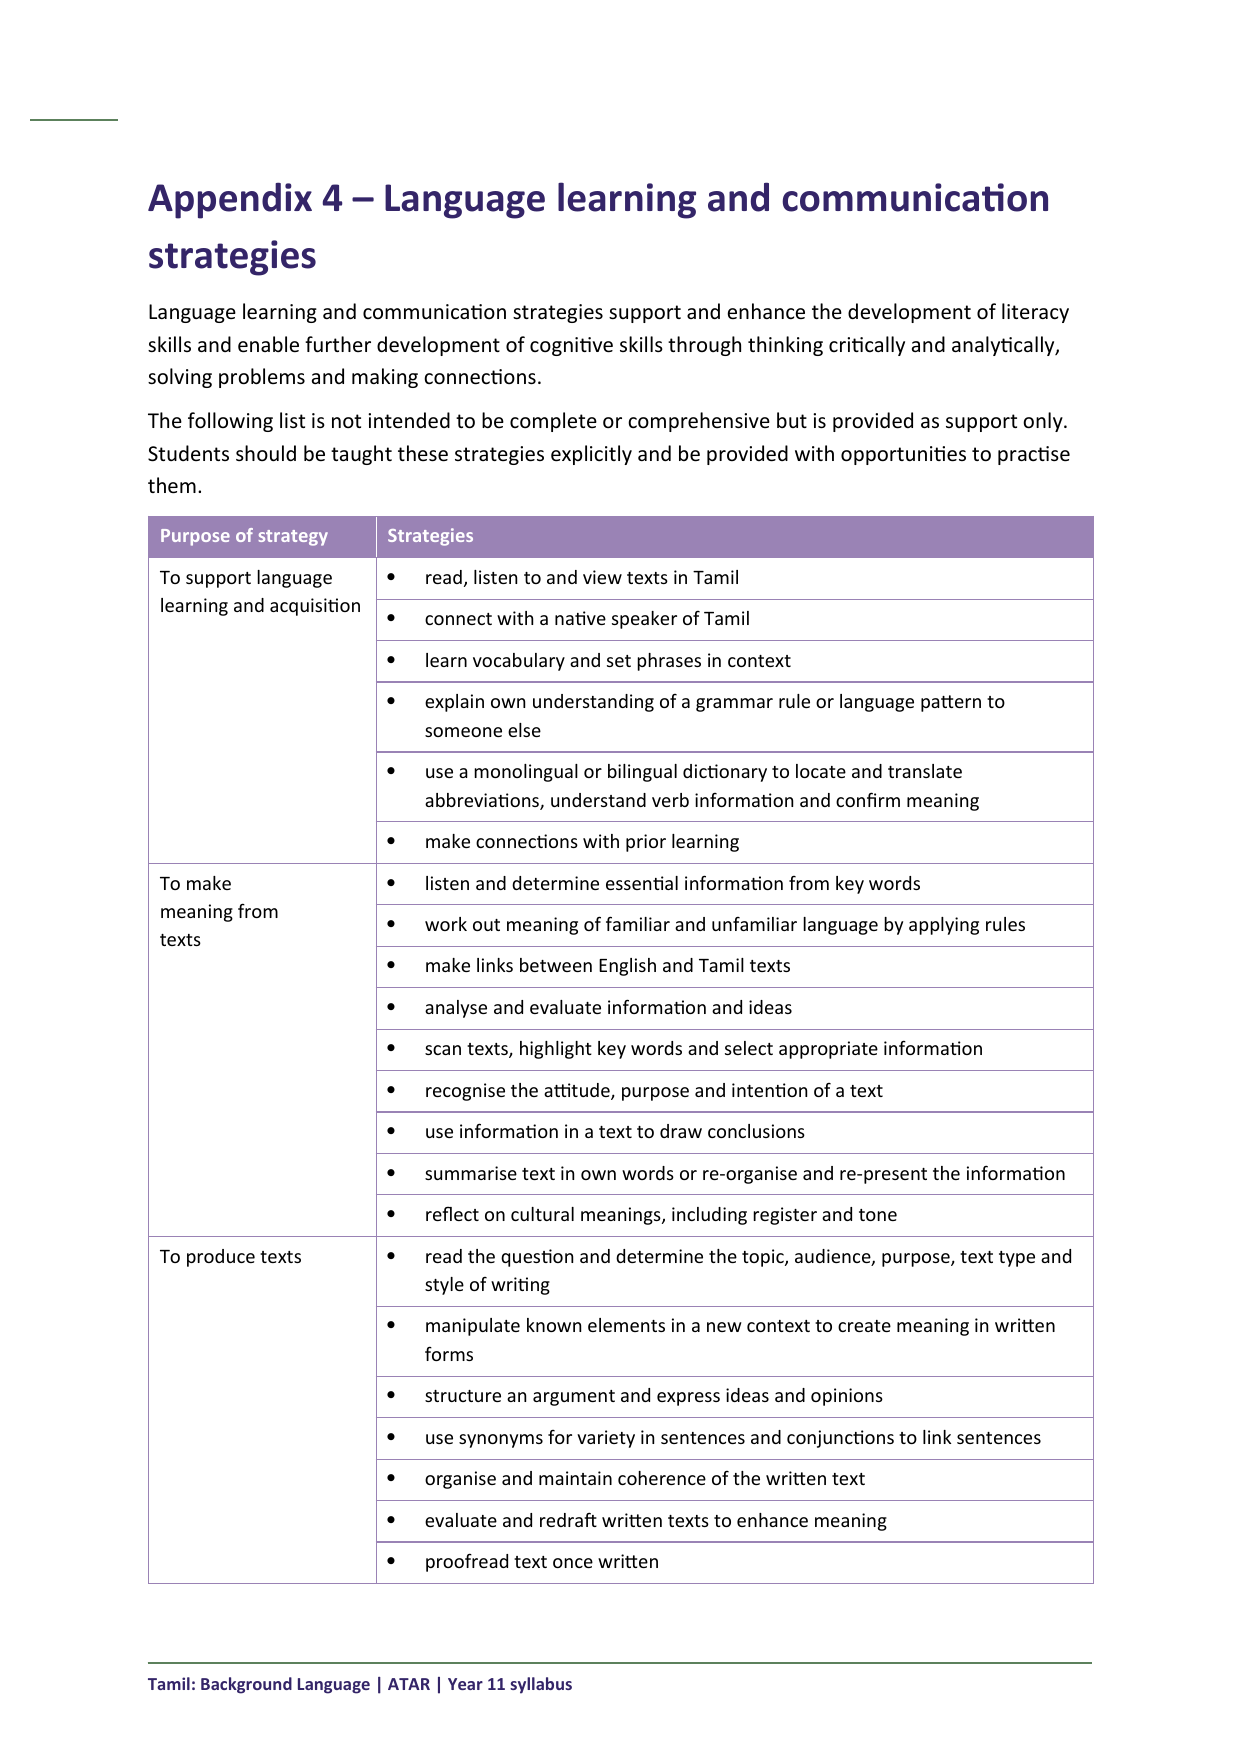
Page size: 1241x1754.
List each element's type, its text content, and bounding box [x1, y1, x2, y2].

table_cell learn vocabulary and set phrases in context [377, 641, 1093, 681]
table_cell To produce texts [149, 1237, 376, 1583]
table_cell To make meaning from texts [149, 864, 376, 1236]
table_cell summarise text in own words or re-organise and re-present the information [377, 1154, 1093, 1194]
table_cell evaluate and redraft written texts to enhance meaning [377, 1501, 1093, 1541]
table_cell reflect on cultural meanings, including register and tone [377, 1195, 1093, 1236]
table_cell make connections with prior learning [377, 822, 1093, 863]
table_cell explain own understanding of a grammar rule or language pattern to someone else [377, 683, 1093, 751]
table_cell use synonyms for variety in sentences and conjunctions to link sentences [377, 1418, 1093, 1458]
table_cell make links between English and Tamil texts [377, 947, 1093, 987]
table_cell listen and determine essential information from key words [377, 864, 1093, 904]
table_header Purpose of strategy [149, 517, 376, 557]
table_cell scan texts, highlight key words and select appropriate information [377, 1030, 1093, 1070]
table_cell read, listen to and view texts in Tamil [377, 558, 1093, 598]
table_cell connect with a native speaker of Tamil [377, 600, 1093, 640]
text Appendix 4 – Language learning and communication strategies [148, 171, 1092, 279]
table_cell use information in a text to draw conclusions [377, 1113, 1093, 1153]
table_cell recognise the attitude, purpose and intention of a text [377, 1071, 1093, 1111]
table_cell manipulate known elements in a new context to create meaning in written forms [377, 1307, 1093, 1376]
table_header Strategies [377, 517, 1093, 557]
table_cell To support language learning and acquisition [149, 558, 376, 863]
table_cell structure an argument and express ideas and opinions [377, 1377, 1093, 1417]
table_cell work out meaning of familiar and unfamiliar language by applying rules [377, 905, 1093, 946]
text Language learning and communication strategies support and enhance the development of literacy skills and enable further development of cognitive skills through thinking critically and analytically, solving problems and making connections. [148, 297, 1092, 390]
table_cell proofread text once written [377, 1543, 1093, 1583]
text The following list is not intended to be complete or comprehensive but is provided as support only. Students should be taught these strategies explicitly and be provided with opportunities to practise them. [148, 407, 1092, 499]
table_cell organise and maintain coherence of the written text [377, 1460, 1093, 1500]
table_cell read the question and determine the topic, audience, purpose, text type and style of writing [377, 1237, 1093, 1306]
table_cell use a monolingual or bilingual dictionary to locate and translate abbreviations, understand verb information and confirm meaning [377, 753, 1093, 821]
table_cell analyse and evaluate information and ideas [377, 988, 1093, 1028]
